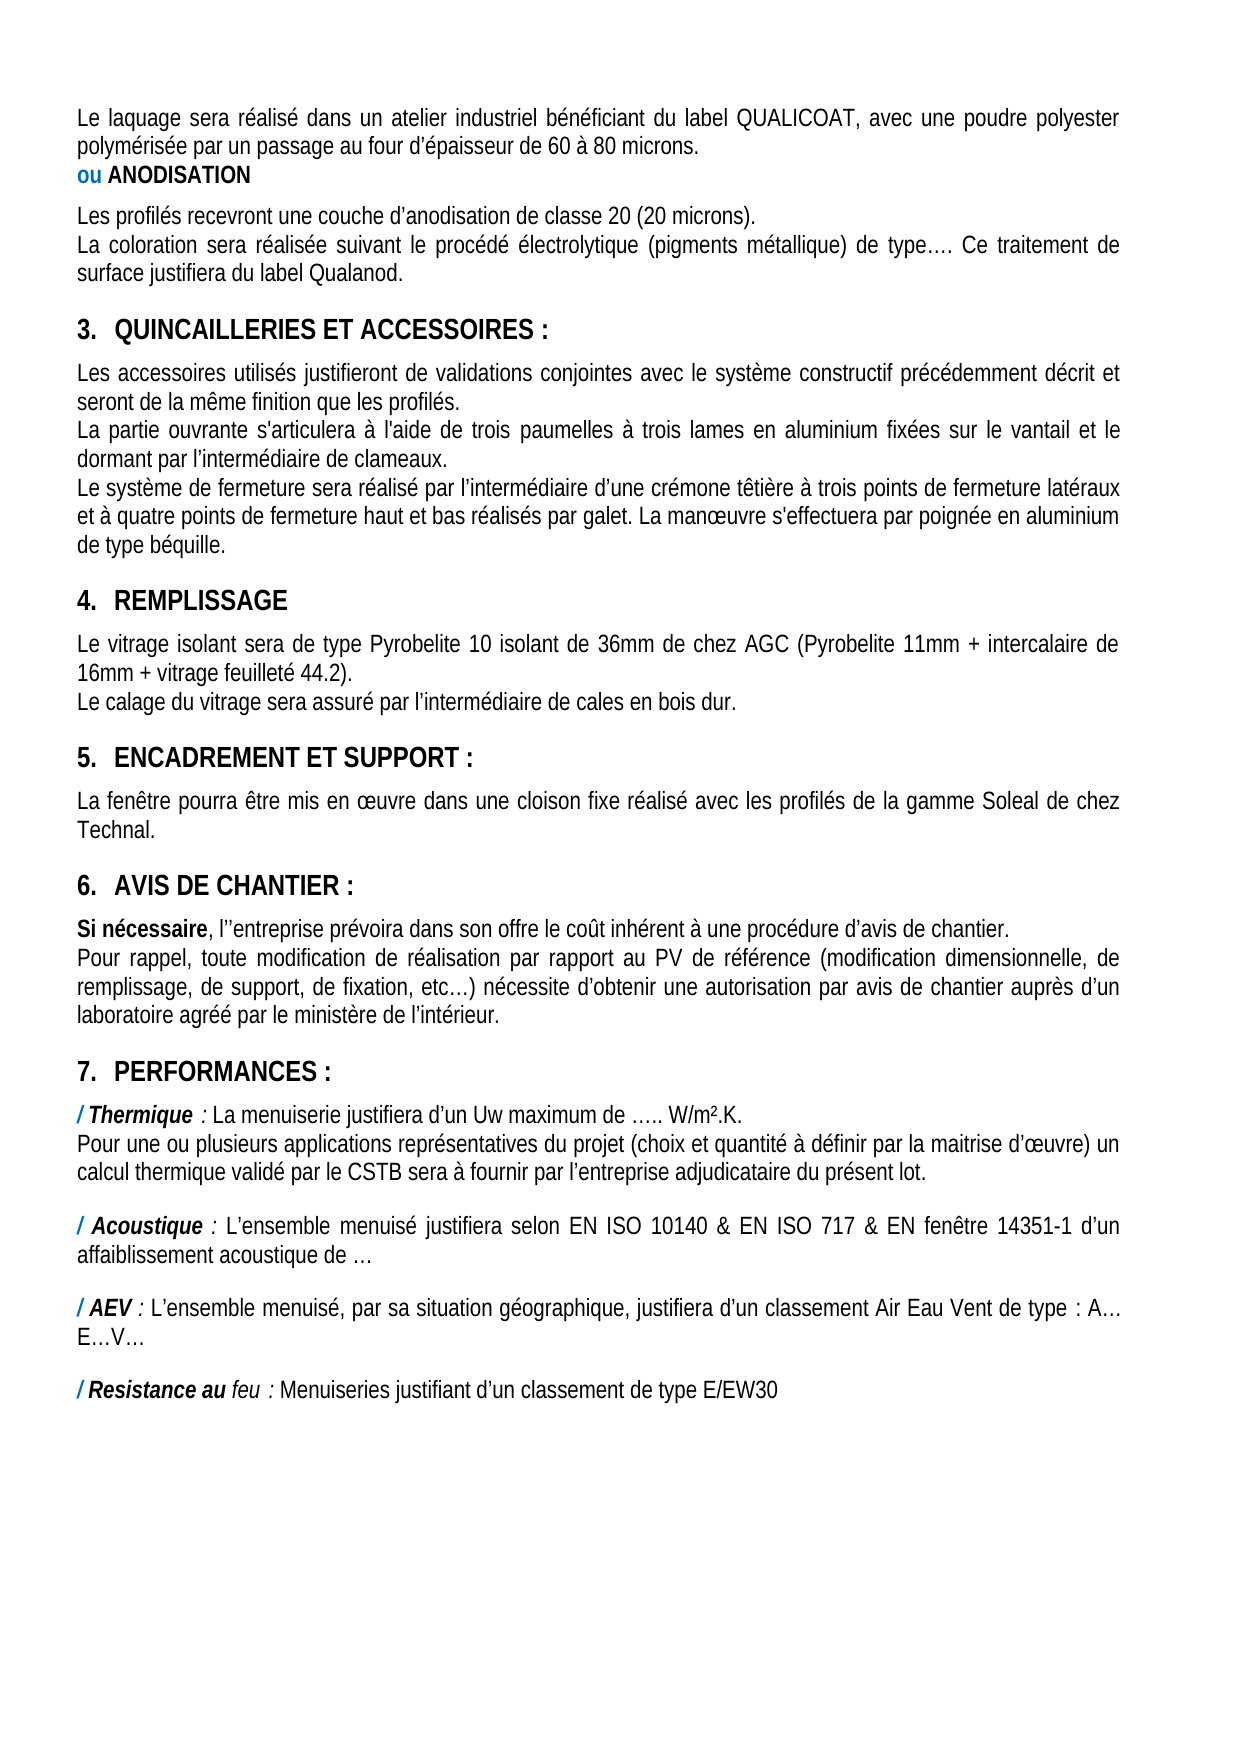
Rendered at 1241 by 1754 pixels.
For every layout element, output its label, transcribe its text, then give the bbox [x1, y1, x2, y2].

text La partie ouvrante s'articulera à l'aide de trois paumelles à trois lames en aluminium fixées sur le vantail et le dormant par l’intermédiaire de clameaux. [77, 415, 1122, 472]
list performances : [77, 1054, 1122, 1087]
list Quincailleries et accessoires : [77, 312, 1122, 345]
text La coloration sera réalisée suivant le procédé électrolytique (pigments métallique) de type…. Ce traitement de surface justifiera du label Qualanod. [77, 230, 1122, 287]
text Le laquage sera réalisé dans un atelier industriel bénéficiant du label QUALICOAT, avec une poudre polyester polymérisée par un passage au four d’épaisseur de 60 à 80 microns. [77, 103, 1122, 160]
list encadrement et support : [77, 740, 1122, 774]
list Avis de chantier : [77, 868, 1122, 902]
text ou Anodisation [77, 160, 1122, 188]
text / Resistance au feu : Menuiseries justifiant d’un classement de type E/EW30 [77, 1376, 1122, 1404]
text Pour rappel, toute modification de réalisation par rapport au PV de référence (modification dimensionnelle, de remplissage, de support, de fixation, etc…) nécessite d’obtenir une autorisation par avis de chantier auprès d’un laboratoire agréé par le ministère de l’intérieur. [77, 943, 1122, 1029]
text Les accessoires utilisés justifieront de validations conjointes avec le système constructif précédemment décrit et seront de la même finition que les profilés. [77, 358, 1122, 415]
text Si nécessaire, l’’entreprise prévoira dans son offre le coût inhérent à une procédure d’avis de chantier. [77, 914, 1122, 943]
text Le calage du vitrage sera assuré par l’intermédiaire de cales en bois dur. [77, 687, 1122, 715]
text Pour une ou plusieurs applications représentatives du projet (choix et quantité à définir par la maitrise d’œuvre) un calcul thermique validé par le CSTB sera à fournir par l’entreprise adjudicataire du présent lot. [77, 1129, 1122, 1186]
text Le système de fermeture sera réalisé par l’intermédiaire d’une crémone têtière à trois points de fermeture latéraux et à quatre points de fermeture haut et bas réalisés par galet. La manœuvre s'effectuera par poignée en aluminium de type béquille. [77, 472, 1122, 558]
text Les profilés recevront une couche d’anodisation de classe 20 (20 microns). [77, 201, 1122, 230]
text / Acoustique : L’ensemble menuisé justifiera selon EN ISO 10140 & EN ISO 717 & EN fenêtre 14351-1 d’un affaiblissement acoustique de … [77, 1211, 1122, 1268]
text Le vitrage isolant sera de type Pyrobelite 10 isolant de 36mm de chez AGC (Pyrobelite 11mm + intercalaire de 16mm + vitrage feuilleté 44.2). [77, 629, 1122, 687]
text / Thermique : La menuiserie justifiera d’un Uw maximum de ….. W/m².K. [77, 1100, 1122, 1129]
text / AEV : L’ensemble menuisé, par sa situation géographique, justifiera d’un classement Air Eau Vent de type : A…E…V… [77, 1293, 1122, 1351]
list REMPLISSAGE [77, 583, 1122, 617]
text La fenêtre pourra être mis en œuvre dans une cloison fixe réalisé avec les profilés de la gamme Soleal de chez Technal. [77, 786, 1122, 843]
